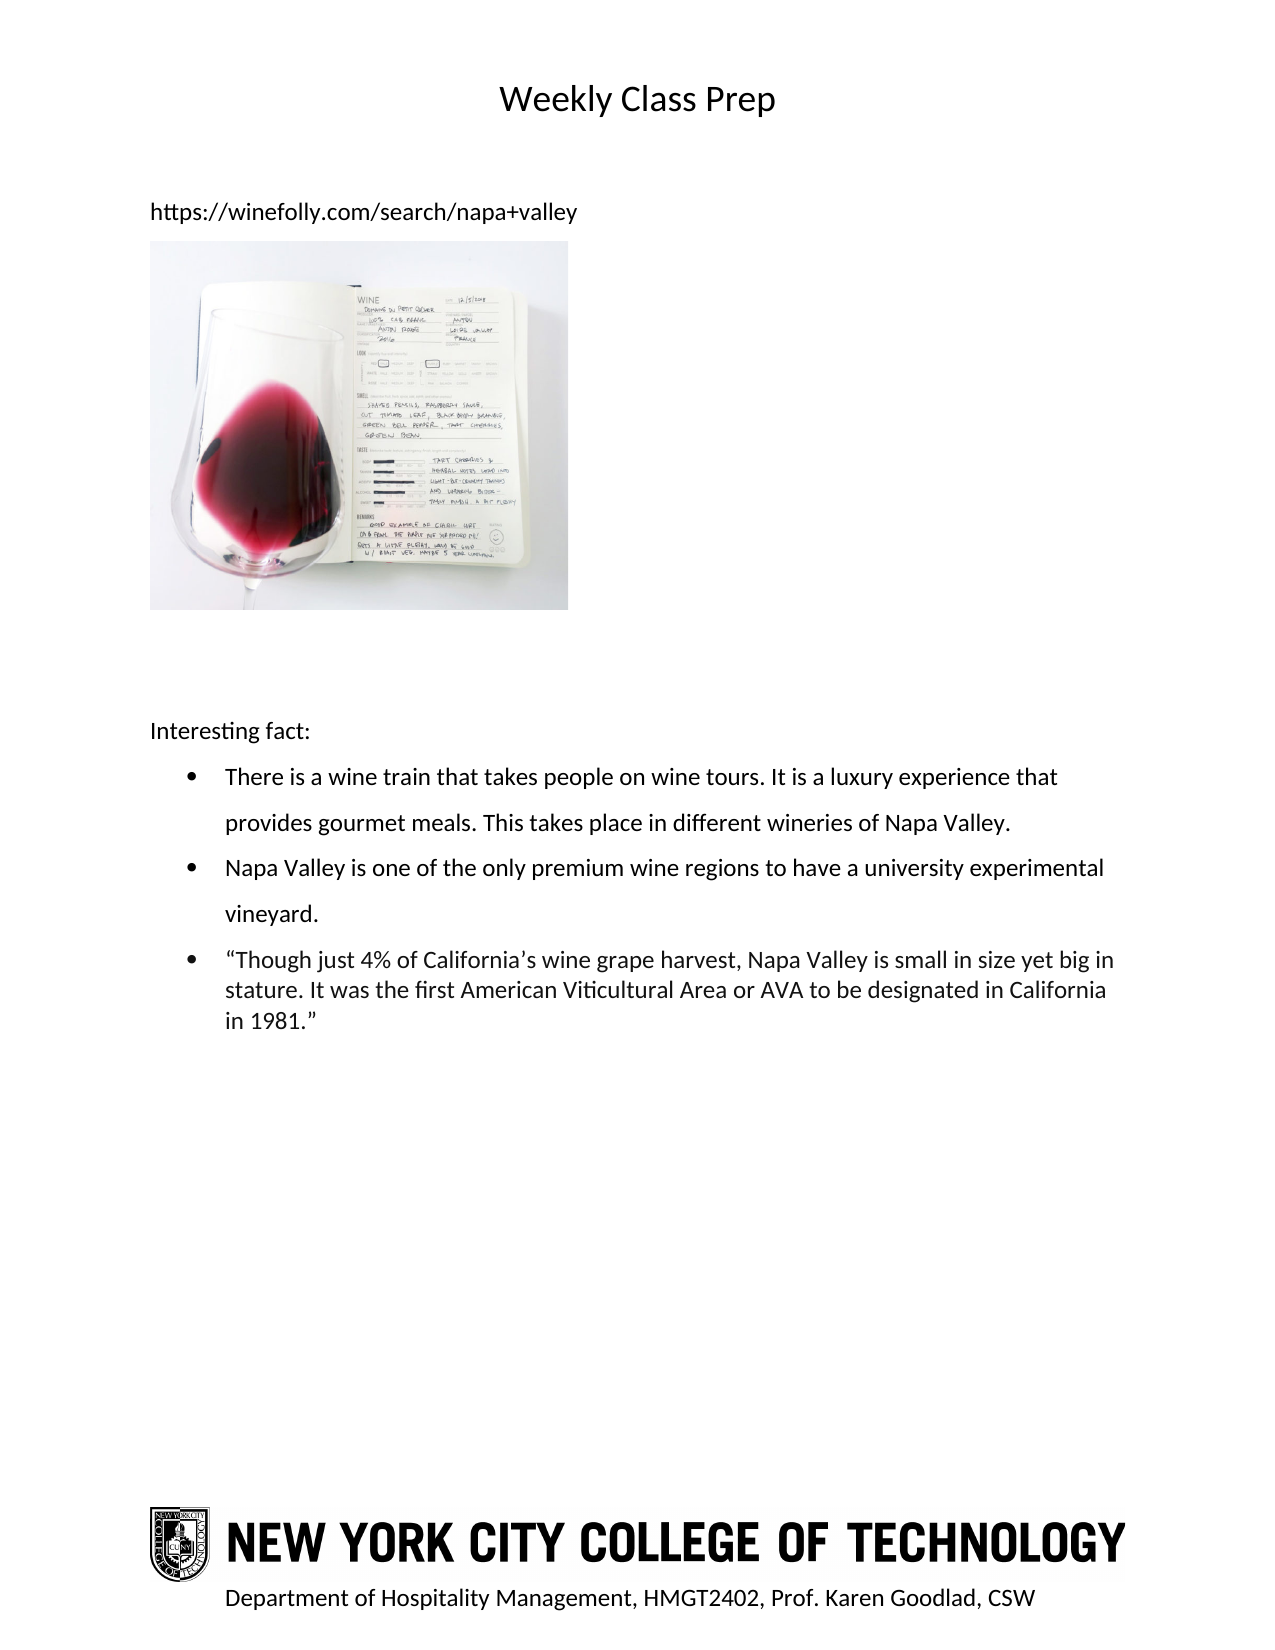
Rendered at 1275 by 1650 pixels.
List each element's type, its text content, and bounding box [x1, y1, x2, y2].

list There is a wine train that takes people on wine tours. It is a luxury experience that provides gourmet meals. This takes place in different wineries of Napa Valley. [187, 761, 1125, 837]
picture [150, 1507, 1125, 1582]
list “Though just 4% of California’s wine grape harvest, Napa Valley is small in size yet big in stature. It was the first American Viticultural Area or AVA to be designated in California in 1981.” [187, 944, 1125, 1036]
text Interesting fact: [150, 715, 1125, 746]
text https://winefolly.com/search/napa+valley [150, 196, 1125, 226]
list Napa Valley is one of the only premium wine regions to have a university experimental vineyard. [187, 852, 1125, 929]
picture [150, 241, 569, 610]
